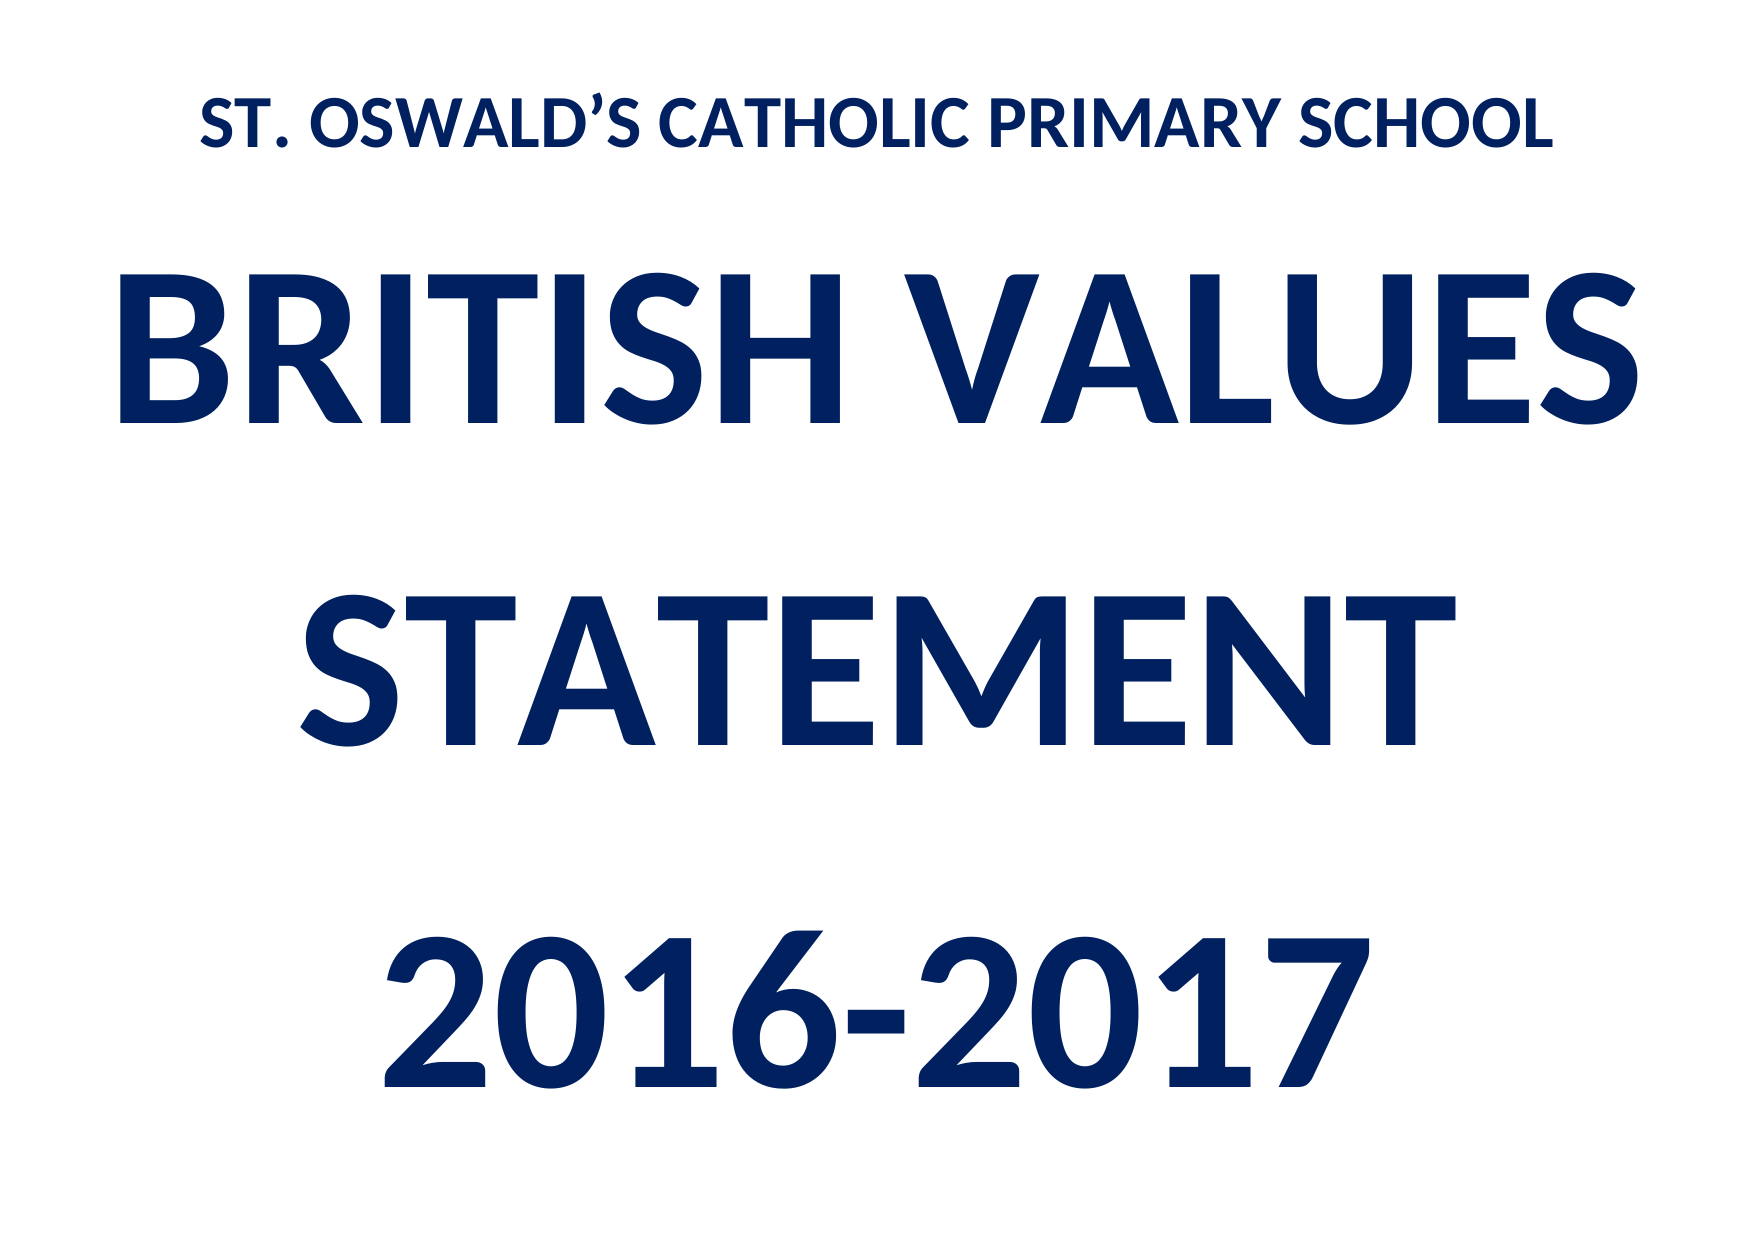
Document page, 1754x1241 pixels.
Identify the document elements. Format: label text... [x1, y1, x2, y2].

text ST. OSWALD’S CATHOLIC PRIMARY SCHOOL [75, 75, 1679, 167]
text BRITISH VALUES STATEMENT [75, 201, 1679, 802]
text 2016-2017 [75, 865, 1679, 1145]
